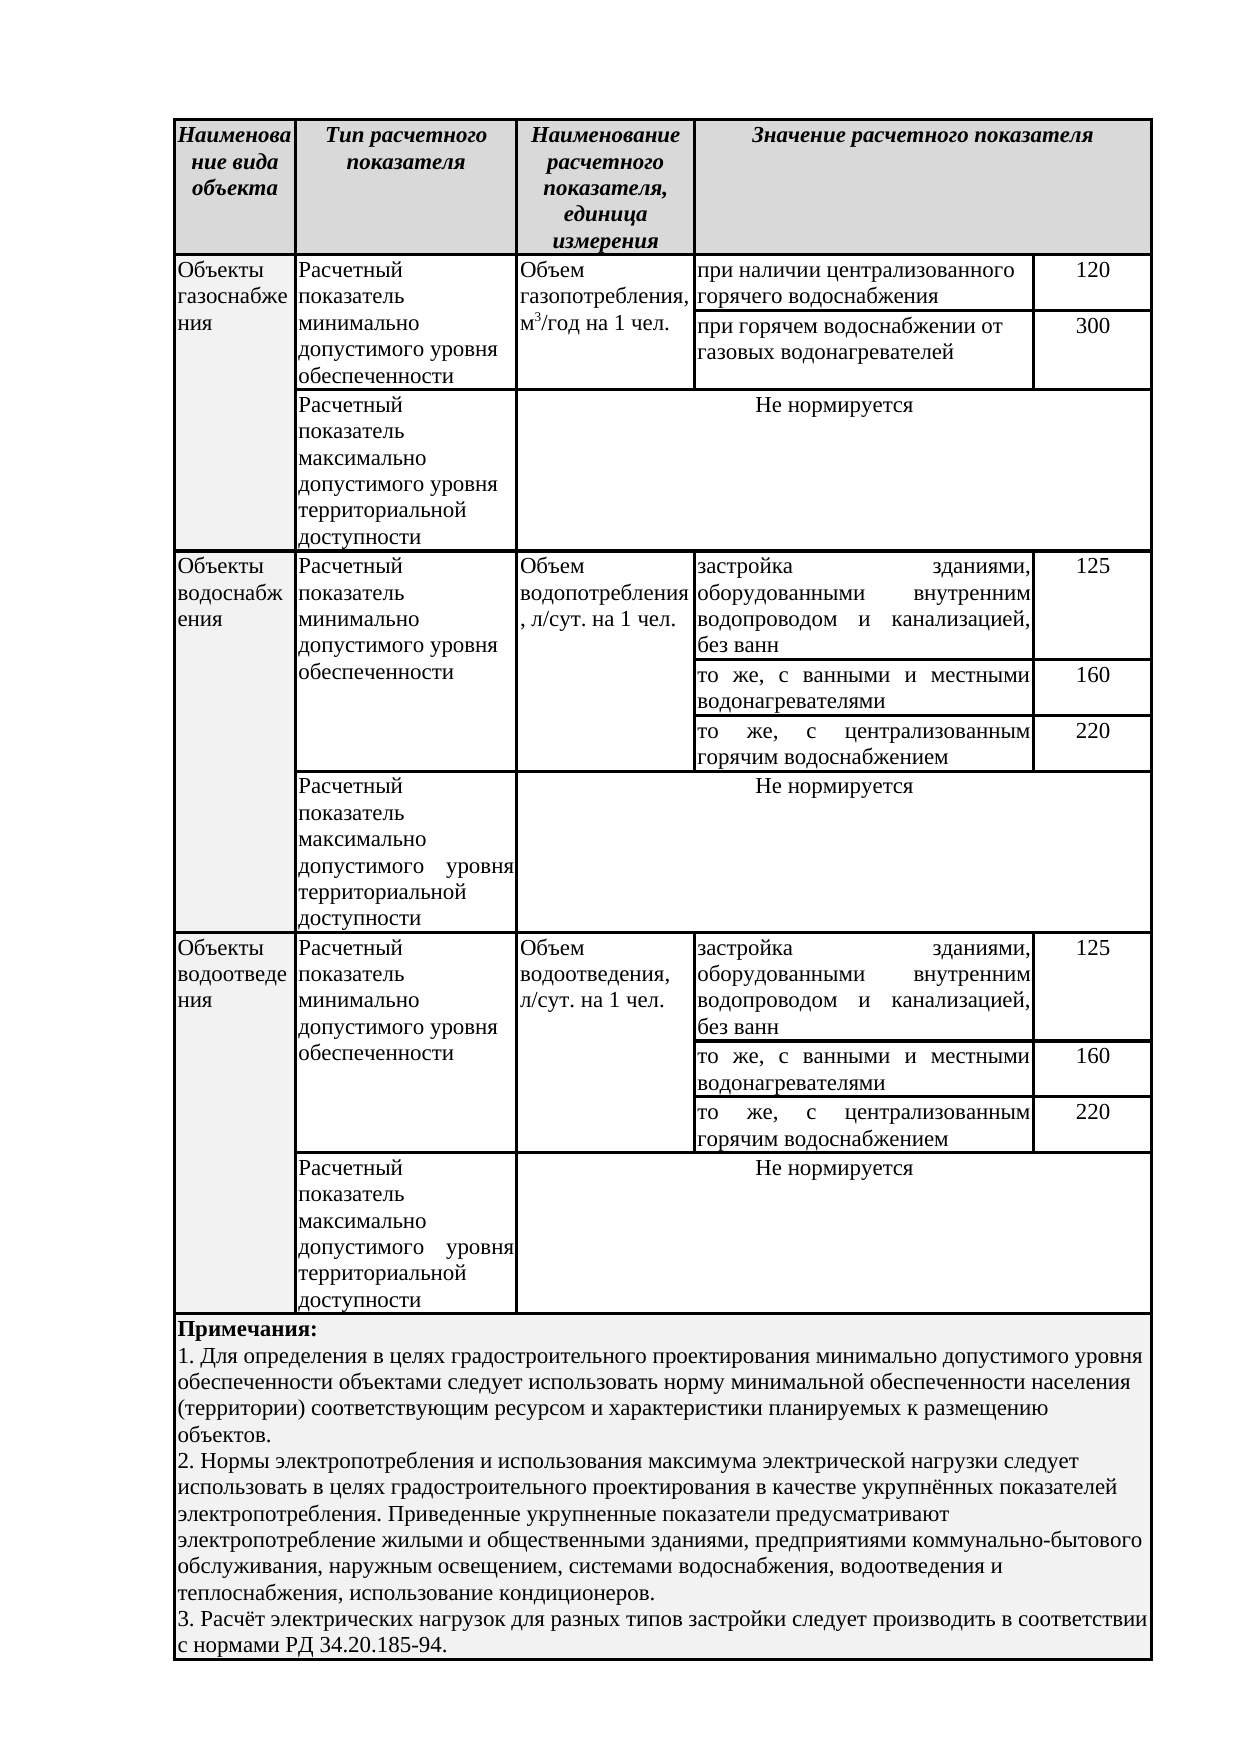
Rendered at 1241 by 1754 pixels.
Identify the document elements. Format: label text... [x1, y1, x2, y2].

table_cell Не нормируется [518, 391, 1150, 549]
table_cell Расчетный показатель максимально допустимого уровня территориальной доступности [297, 1154, 515, 1312]
table_cell 120 [1035, 256, 1150, 309]
table_header Значение расчетного показателя [696, 121, 1150, 253]
table_cell Объем газопотребления, м3/год на 1 чел. [518, 256, 693, 388]
table_cell застройка зданиями, оборудованными внутренним водопроводом и канализацией, без ванн [696, 553, 1032, 658]
table_cell то же, с ванными и местными водонагревателями [696, 1043, 1032, 1095]
table_cell Объем водоотведения, л/сут. на 1 чел. [518, 934, 693, 1151]
table_cell 160 [1035, 1043, 1150, 1095]
table_header Тип расчетного показателя [297, 121, 515, 253]
table_cell Объем водопотребления, л/сут. на 1 чел. [518, 553, 693, 769]
table_cell то же, с централизованным горячим водоснабжением [696, 717, 1032, 769]
table_cell Примечания: 1. Для определения в целях градостроительного проектирования минимально допустимого уровня обеспеченности объектами следует использовать норму минимальной обеспеченности населения (территории) соответствующим ресурсом и характеристики планируемых к размещению объектов. 2. Нормы электропотребления и использования максимума электрической нагрузки следует использовать в целях градостроительного проектирования в качестве укрупнённых показателей электропотребления. Приведенные укрупненные показатели предусматривают электропотребление жилыми и общественными зданиями, предприятиями коммунально-бытового обслуживания, наружным освещением, системами водоснабжения, водоотведения и теплоснабжения, использование кондиционеров. 3. Расчёт электрических нагрузок для разных типов застройки следует производить в соответствии с нормами РД 34.20.185-94. [176, 1315, 1150, 1658]
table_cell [297, 256, 515, 388]
table_cell Расчетный показатель минимально допустимого уровня обеспеченности [297, 553, 515, 769]
table_cell Не нормируется [518, 1154, 1150, 1312]
table_cell то же, с централизованным горячим водоснабжением [696, 1098, 1032, 1151]
table_cell Расчетный показатель максимально допустимого уровня территориальной доступности [297, 773, 515, 931]
table_cell при наличии централизованного горячего водоснабжения [696, 256, 1032, 309]
table_cell Расчетный показатель минимально допустимого уровня обеспеченности [297, 934, 515, 1151]
table_cell Объекты водоснабжения [176, 553, 294, 931]
table_cell 300 [1035, 312, 1150, 388]
table_cell Объекты водоотведения [176, 934, 294, 1312]
table_cell 125 [1035, 553, 1150, 658]
table_header Наименование вида объекта [176, 121, 294, 253]
table_header Наименование расчетного показателя, единица измерения [518, 121, 693, 253]
table_cell Расчетный показатель максимально допустимого уровня территориальной доступности [297, 391, 515, 549]
table_cell 220 [1035, 717, 1150, 769]
table_cell 160 [1035, 661, 1150, 714]
table_cell 220 [1035, 1098, 1150, 1151]
table_cell 125 [1035, 934, 1150, 1039]
table_cell застройка зданиями, оборудованными внутренним водопроводом и канализацией, без ванн [696, 934, 1032, 1039]
table_cell Объекты газоснабжения [176, 256, 294, 549]
table_cell при горячем водоснабжении от газовых водонагревателей [696, 312, 1032, 388]
table_cell Не нормируется [518, 773, 1150, 931]
table_cell то же, с ванными и местными водонагревателями [696, 661, 1032, 714]
